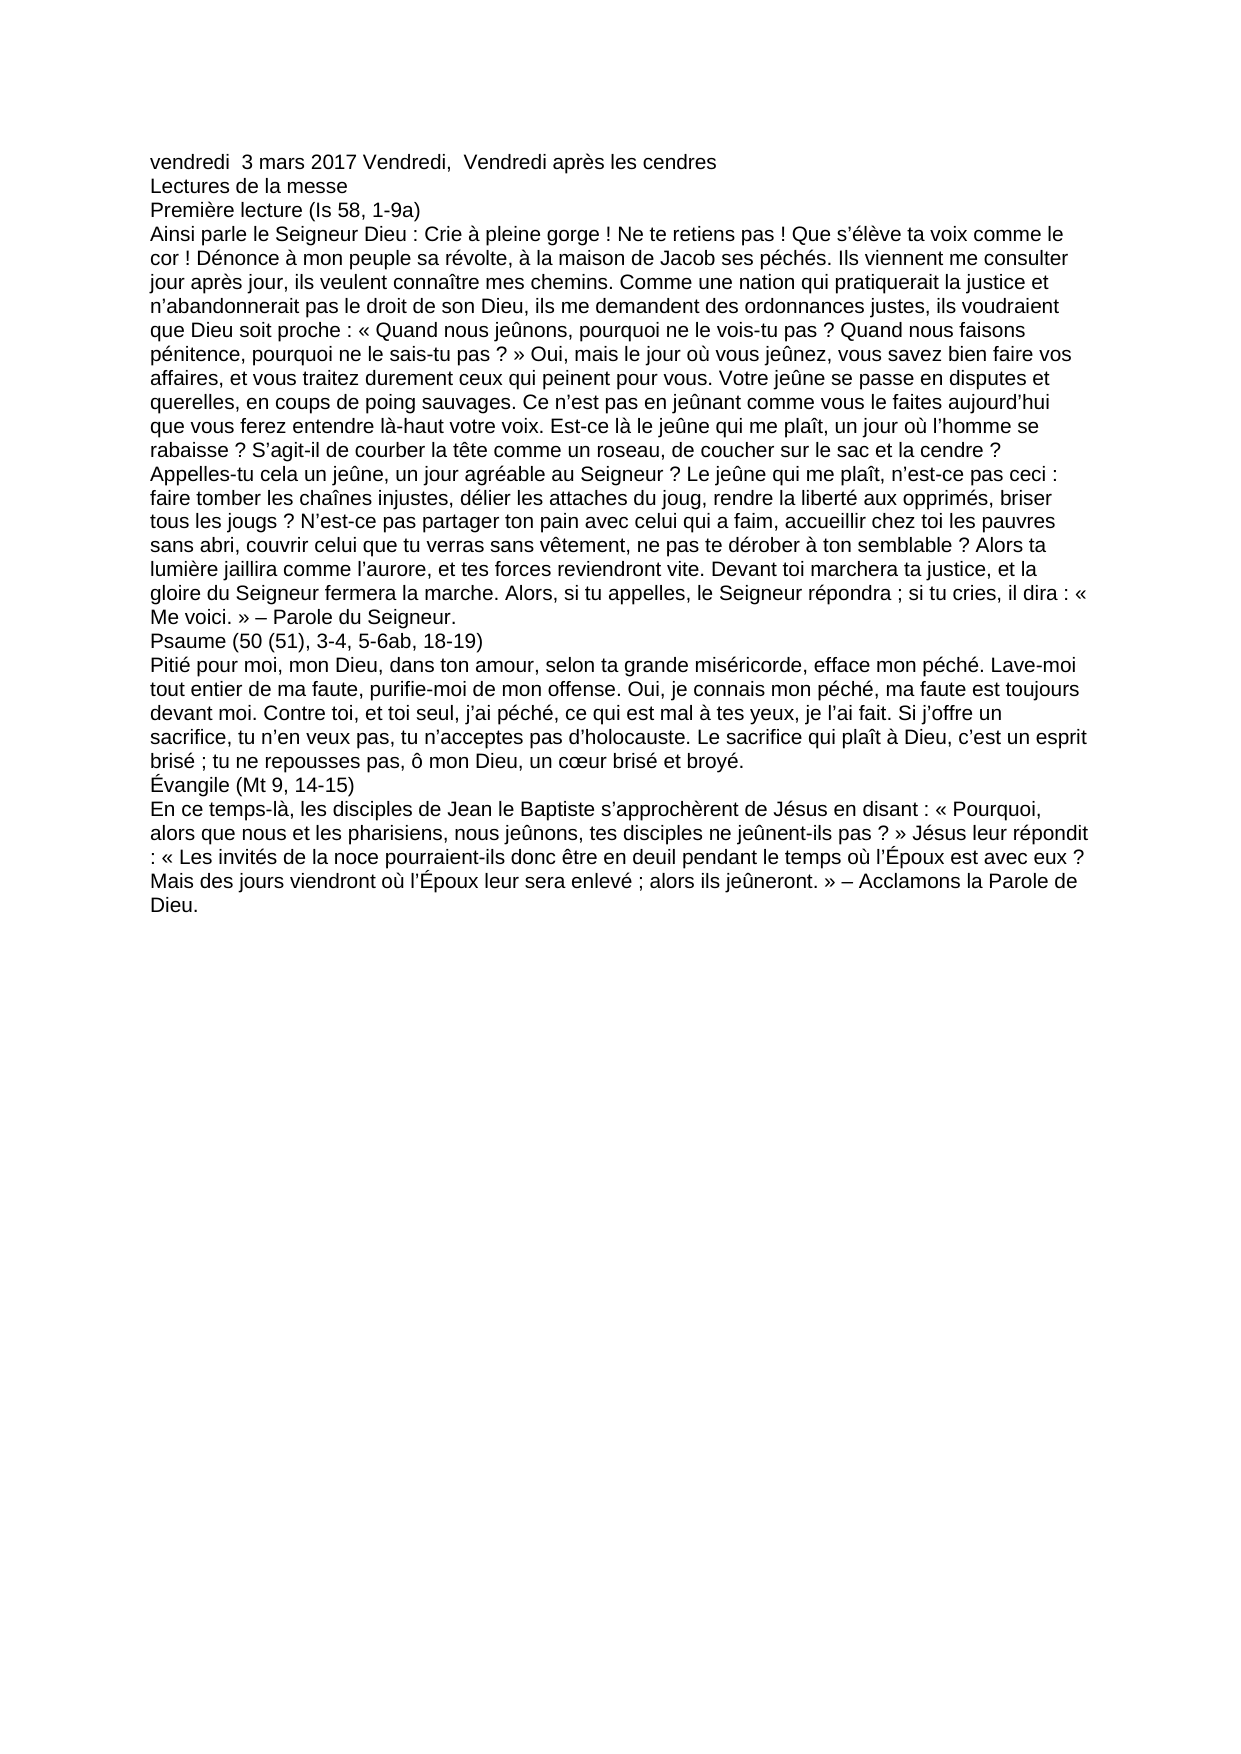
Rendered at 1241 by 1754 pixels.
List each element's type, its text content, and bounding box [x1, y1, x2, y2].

text En ce temps-là, les disciples de Jean le Baptiste s’approchèrent de Jésus en disant : « Pourquoi, alors que nous et les pharisiens, nous jeûnons, tes disciples ne jeûnent-ils pas ? » Jésus leur répondit : « Les invités de la noce pourraient-ils donc être en deuil pendant le temps où l’Époux est avec eux ? Mais des jours viendront où l’Époux leur sera enlevé ; alors ils jeûneront. » – Acclamons la Parole de Dieu. [150, 797, 1090, 917]
text Ainsi parle le Seigneur Dieu : Crie à pleine gorge ! Ne te retiens pas ! Que s’élève ta voix comme le cor ! Dénonce à mon peuple sa révolte, à la maison de Jacob ses péchés. Ils viennent me consulter jour après jour, ils veulent connaître mes chemins. Comme une nation qui pratiquerait la justice et n’abandonnerait pas le droit de son Dieu, ils me demandent des ordonnances justes, ils voudraient que Dieu soit proche : « Quand nous jeûnons, pourquoi ne le vois-tu pas ? Quand nous faisons pénitence, pourquoi ne le sais-tu pas ? » Oui, mais le jour où vous jeûnez, vous savez bien faire vos affaires, et vous traitez durement ceux qui peinent pour vous. Votre jeûne se passe en disputes et querelles, en coups de poing sauvages. Ce n’est pas en jeûnant comme vous le faites aujourd’hui que vous ferez entendre là-haut votre voix. Est-ce là le jeûne qui me plaît, un jour où l’homme se rabaisse ? S’agit-il de courber la tête comme un roseau, de coucher sur le sac et la cendre ? Appelles-tu cela un jeûne, un jour agréable au Seigneur ? Le jeûne qui me plaît, n’est-ce pas ceci : faire tomber les chaînes injustes, délier les attaches du joug, rendre la liberté aux opprimés, briser tous les jougs ? N’est-ce pas partager ton pain avec celui qui a faim, accueillir chez toi les pauvres sans abri, couvrir celui que tu verras sans vêtement, ne pas te dérober à ton semblable ? Alors ta lumière jaillira comme l’aurore, et tes forces reviendront vite. Devant toi marchera ta justice, et la gloire du Seigneur fermera la marche. Alors, si tu appelles, le Seigneur répondra ; si tu cries, il dira : « Me voici. » – Parole du Seigneur. [150, 222, 1090, 629]
text Pitié pour moi, mon Dieu, dans ton amour, selon ta grande miséricorde, efface mon péché. Lave-moi tout entier de ma faute, purifie-moi de mon offense. Oui, je connais mon péché, ma faute est toujours devant moi. Contre toi, et toi seul, j’ai péché, ce qui est mal à tes yeux, je l’ai fait. Si j’offre un sacrifice, tu n’en veux pas, tu n’acceptes pas d’holocauste. Le sacrifice qui plaît à Dieu, c’est un esprit brisé ; tu ne repousses pas, ô mon Dieu, un cœur brisé et broyé. [150, 653, 1090, 773]
